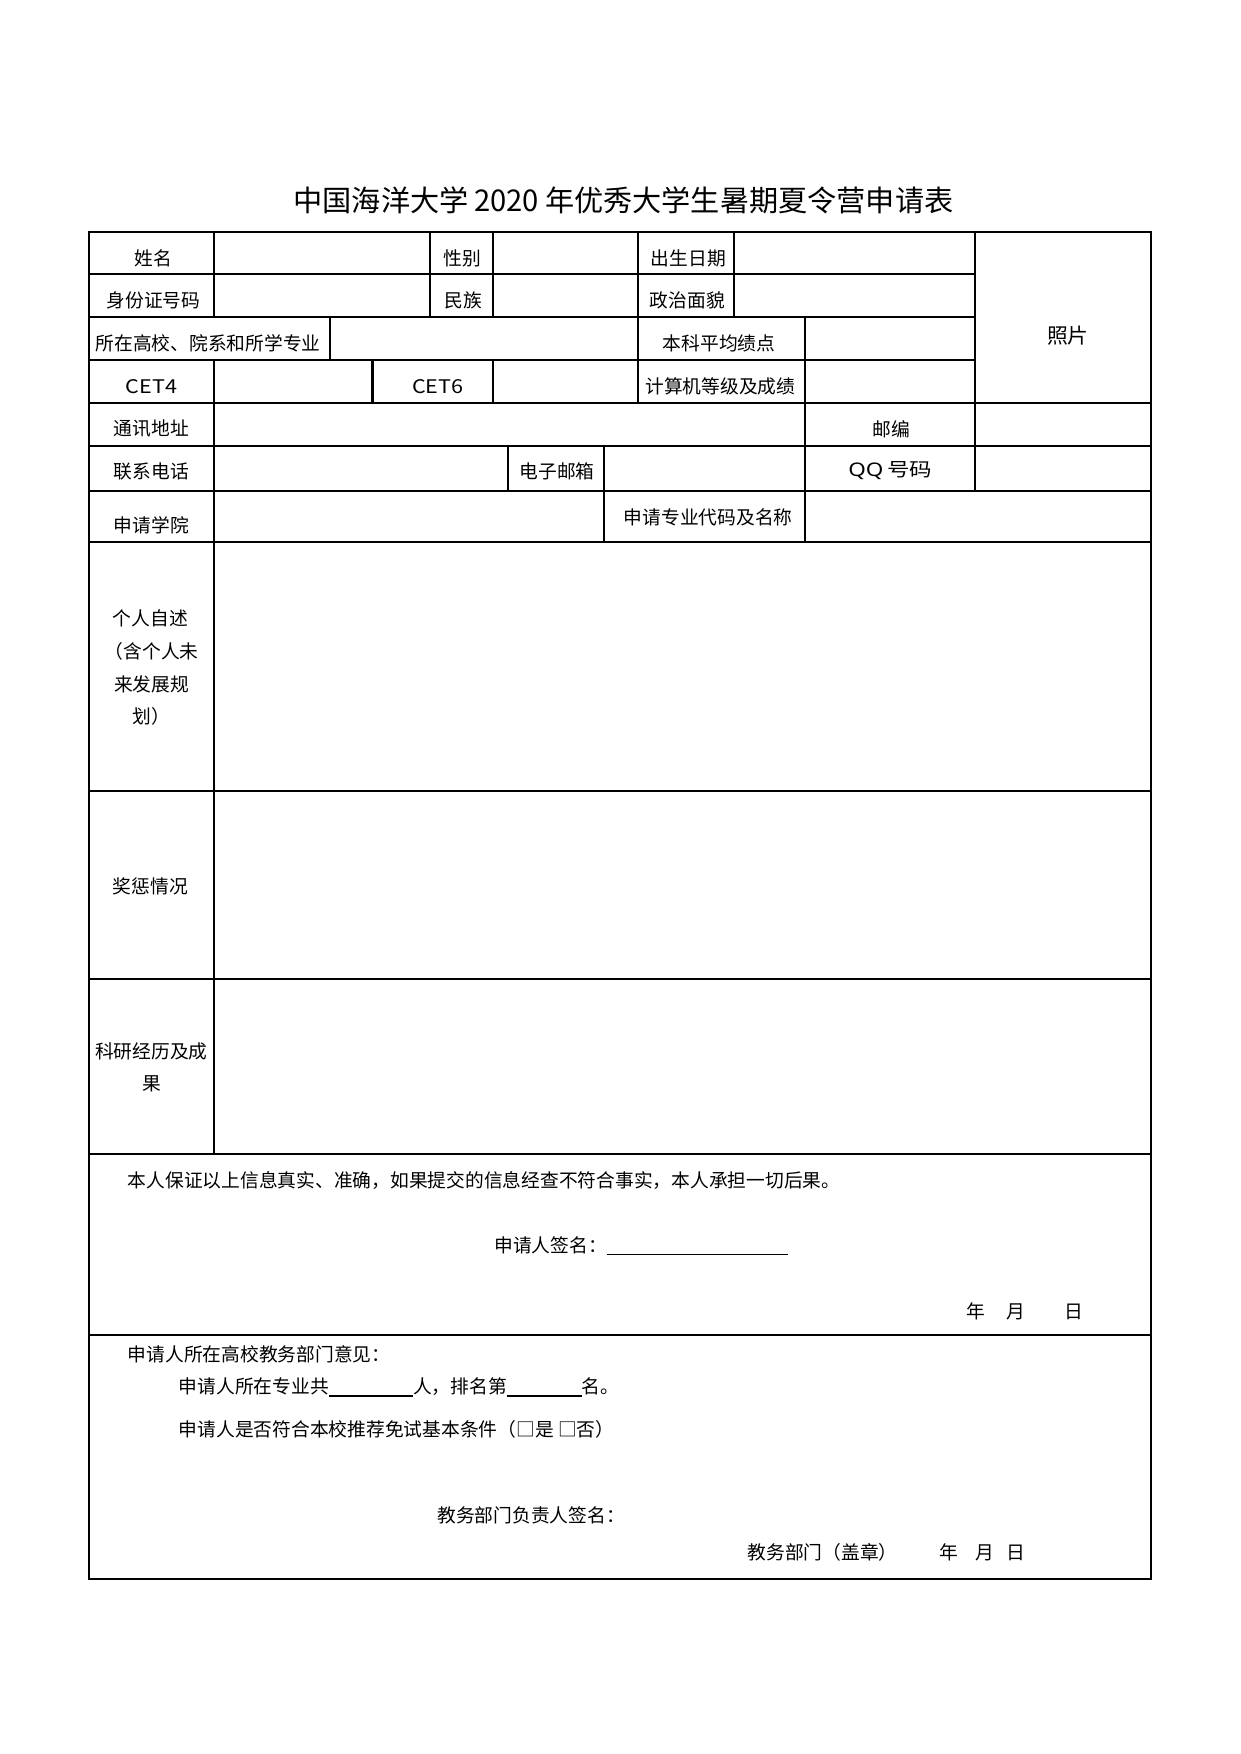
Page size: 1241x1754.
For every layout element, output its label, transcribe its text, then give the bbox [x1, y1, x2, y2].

table_cell CET4 [90, 361, 213, 402]
table_cell [215, 361, 371, 402]
table_cell 申请专业代码及名称 [605, 492, 804, 541]
table_header [215, 233, 429, 273]
table_cell 民族 [431, 275, 492, 316]
table_header 出生日期 [639, 233, 733, 273]
table_cell 申请学院 [90, 492, 213, 541]
table_cell 政治面貌 [639, 275, 733, 316]
table_cell 本科平均绩点 [639, 318, 804, 359]
table_cell [215, 792, 1150, 978]
table_cell QQ号码 [806, 447, 974, 489]
table_cell [215, 980, 1150, 1153]
text 中国海洋大学2020年优秀大学生暑期夏令营申请表 [187, 166, 1059, 231]
table_cell CET6 [374, 361, 492, 402]
table_cell [215, 492, 603, 541]
table_cell 通讯地址 [90, 404, 213, 445]
table_cell [806, 361, 974, 402]
table_header 性别 [431, 233, 492, 273]
table_cell 奖惩情况 [90, 792, 213, 978]
table_cell 本人保证以上信息真实、准确，如果提交的信息经查不符合事实，本人承担一切后果。 申请人签名： 年 月 日 [90, 1155, 1150, 1334]
table_cell [215, 447, 507, 489]
table_header [494, 233, 637, 273]
table_cell [494, 361, 637, 402]
table_cell [806, 492, 1150, 541]
table_cell 申请人所在高校教务部门意见： 申请人所在专业共 人，排名第 名。 申请人是否符合本校推荐免试基本条件（□是 □否） 教务部门负责人签名： 教务部门（盖章） 年 月 日 [90, 1336, 1150, 1578]
table_cell 科研经历及成果 [90, 980, 213, 1153]
table_cell 计算机等级及成绩 [639, 361, 804, 402]
table_cell [215, 404, 804, 445]
table_header 照片 [976, 233, 1150, 402]
table_cell [605, 447, 804, 489]
table_cell 个人自述 （含个人未来发展规划） [90, 543, 213, 790]
table_cell 电子邮箱 [509, 447, 603, 489]
table_cell 身份证号码 [90, 275, 213, 316]
table_cell [806, 318, 974, 359]
table_cell 所在高校、院系和所学专业 [90, 318, 329, 359]
table_header 姓名 [90, 233, 213, 273]
table_cell [215, 543, 1150, 790]
table_cell [976, 404, 1150, 445]
table_cell [494, 275, 637, 316]
table_cell [976, 447, 1150, 489]
table_cell [215, 275, 429, 316]
table_cell [331, 318, 637, 359]
table_header [735, 233, 974, 273]
table_cell 邮编 [806, 404, 974, 445]
table_cell [735, 275, 974, 316]
table_cell 联系电话 [90, 447, 213, 489]
